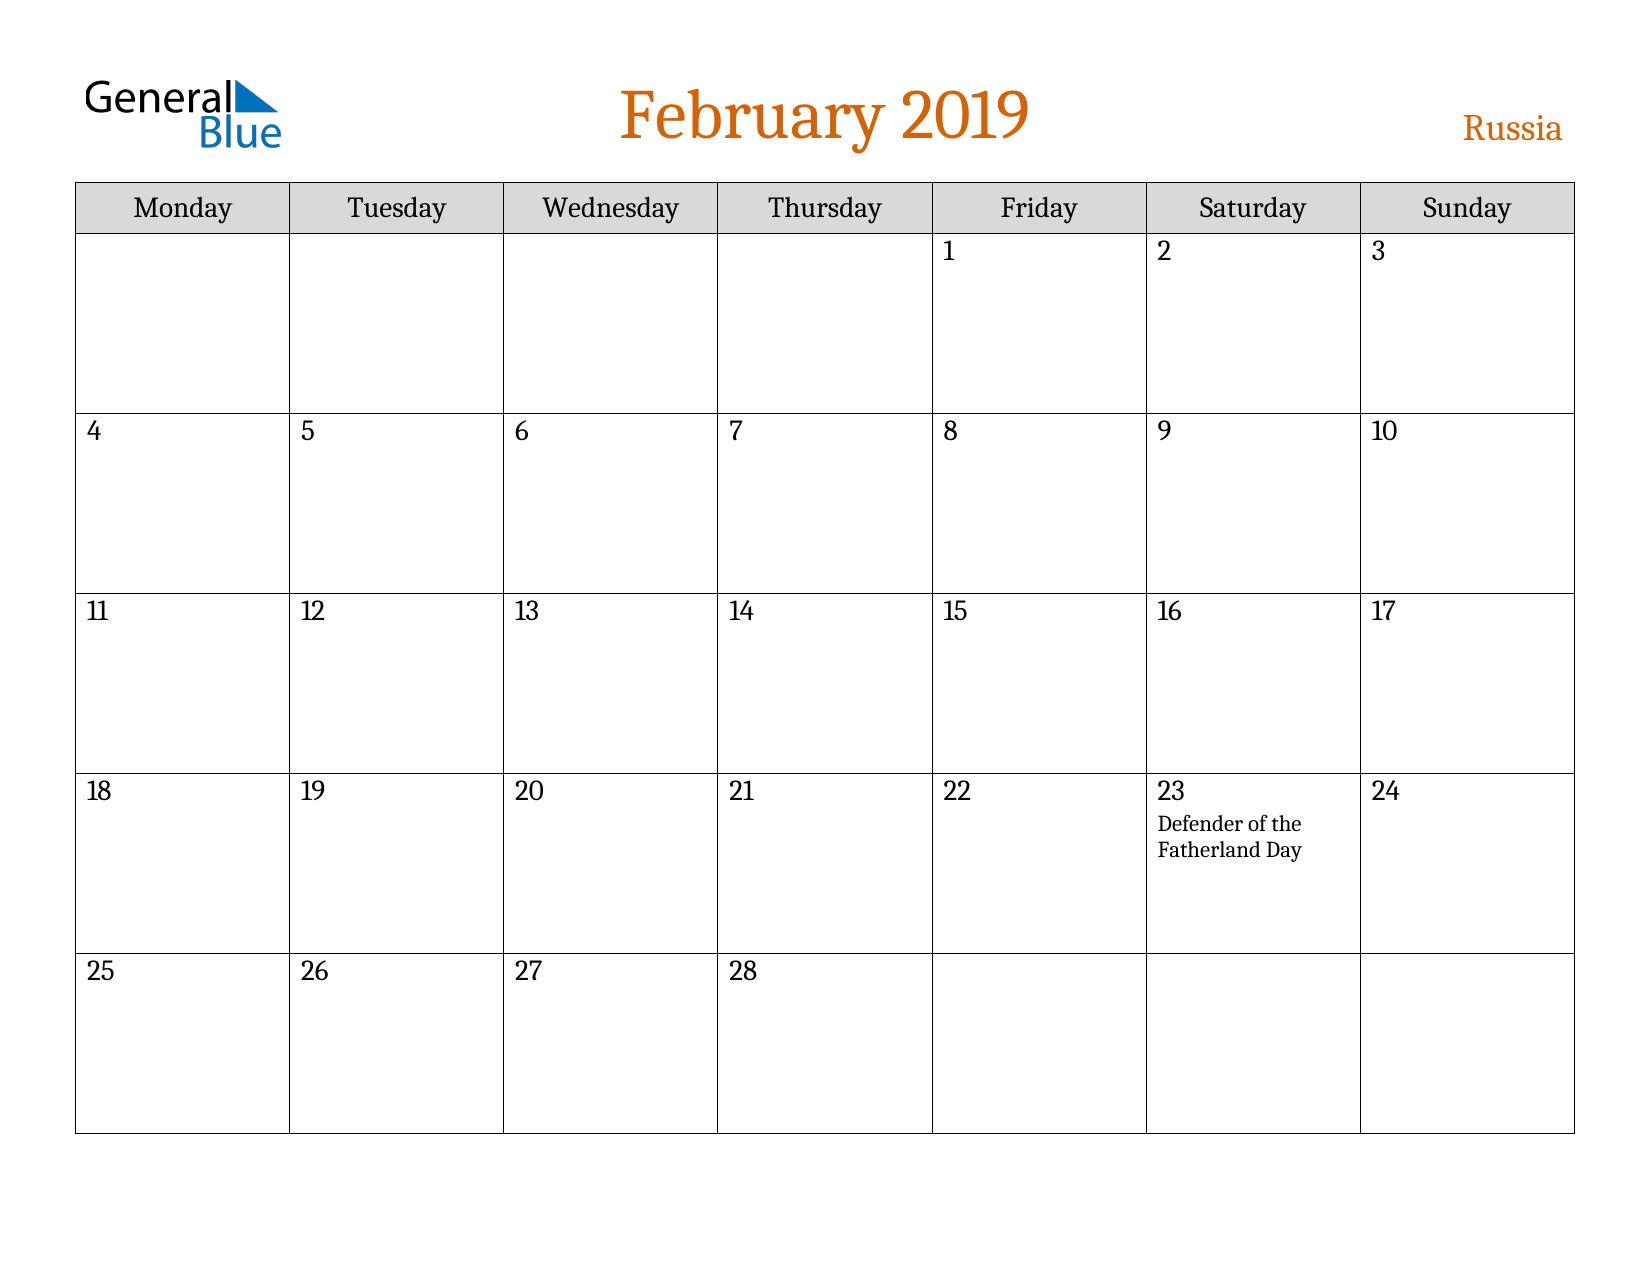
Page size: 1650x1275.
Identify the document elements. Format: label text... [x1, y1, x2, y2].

table_cell 14 [718, 594, 932, 630]
table_cell 21 [718, 774, 932, 810]
table_cell Wednesday [504, 183, 717, 233]
table_cell [933, 810, 1146, 953]
table_cell [1147, 990, 1360, 1133]
table_cell 2 [1147, 234, 1360, 270]
table_cell 17 [1361, 594, 1574, 630]
table_cell 13 [504, 594, 717, 630]
table_cell [718, 630, 932, 773]
table_cell Friday [933, 183, 1146, 233]
table_cell [290, 234, 503, 270]
table_cell [290, 990, 503, 1133]
table_cell 16 [1147, 594, 1360, 630]
table_cell 8 [933, 414, 1146, 450]
table_cell [504, 234, 717, 270]
table_cell 28 [718, 954, 932, 990]
table_cell Saturday [1147, 183, 1360, 233]
table_cell Monday [76, 183, 289, 233]
table_cell 22 [933, 774, 1146, 810]
table_cell [504, 270, 717, 413]
table_cell [290, 270, 503, 413]
table_cell [76, 234, 289, 270]
table_cell [1147, 270, 1360, 413]
table_cell [76, 990, 289, 1133]
table_cell [504, 810, 717, 953]
table_cell [290, 450, 503, 593]
table_cell [1361, 630, 1574, 773]
table_cell 1 [933, 234, 1146, 270]
table_header February 2019 [504, 75, 1146, 182]
table_cell 20 [504, 774, 717, 810]
table_cell 6 [504, 414, 717, 450]
table_cell [718, 810, 932, 953]
table_cell [504, 450, 717, 593]
table_cell [1147, 954, 1360, 990]
table_cell 18 [76, 774, 289, 810]
table_cell [1361, 810, 1574, 953]
table_cell [718, 270, 932, 413]
picture [86, 80, 281, 148]
table_cell 4 [76, 414, 289, 450]
table_cell [933, 270, 1146, 413]
table_cell 10 [1361, 414, 1574, 450]
table_cell [718, 990, 932, 1133]
table_cell Sunday [1361, 183, 1574, 233]
table_cell [933, 630, 1146, 773]
table_cell 19 [290, 774, 503, 810]
table_cell [290, 810, 503, 953]
table_cell [76, 630, 289, 773]
table_header Russia [1146, 75, 1574, 182]
table_header [76, 75, 503, 182]
table_cell [1361, 450, 1574, 593]
table_cell [1361, 990, 1574, 1133]
table_cell 9 [1147, 414, 1360, 450]
table_cell [718, 234, 932, 270]
table_cell 24 [1361, 774, 1574, 810]
table_cell 27 [504, 954, 717, 990]
table_cell 3 [1361, 234, 1574, 270]
table_cell 11 [76, 594, 289, 630]
table_cell 26 [290, 954, 503, 990]
table_cell [933, 450, 1146, 593]
table_cell [1361, 954, 1574, 990]
table_cell [290, 630, 503, 773]
table_cell [76, 270, 289, 413]
table_cell [1147, 630, 1360, 773]
table_cell Tuesday [290, 183, 503, 233]
table_cell 7 [718, 414, 932, 450]
table_cell [933, 990, 1146, 1133]
table_cell [718, 450, 932, 593]
table_cell [1147, 450, 1360, 593]
table_cell [504, 990, 717, 1133]
table_cell 12 [290, 594, 503, 630]
table_cell [1361, 270, 1574, 413]
table_cell Thursday [718, 183, 932, 233]
table_cell 23 [1147, 774, 1360, 810]
table_cell [933, 954, 1146, 990]
table_cell [76, 810, 289, 953]
table_cell Defender of the Fatherland Day [1147, 810, 1360, 953]
table_cell 25 [76, 954, 289, 990]
table_cell [76, 450, 289, 593]
table_cell [504, 630, 717, 773]
table_cell 5 [290, 414, 503, 450]
table_cell 15 [933, 594, 1146, 630]
